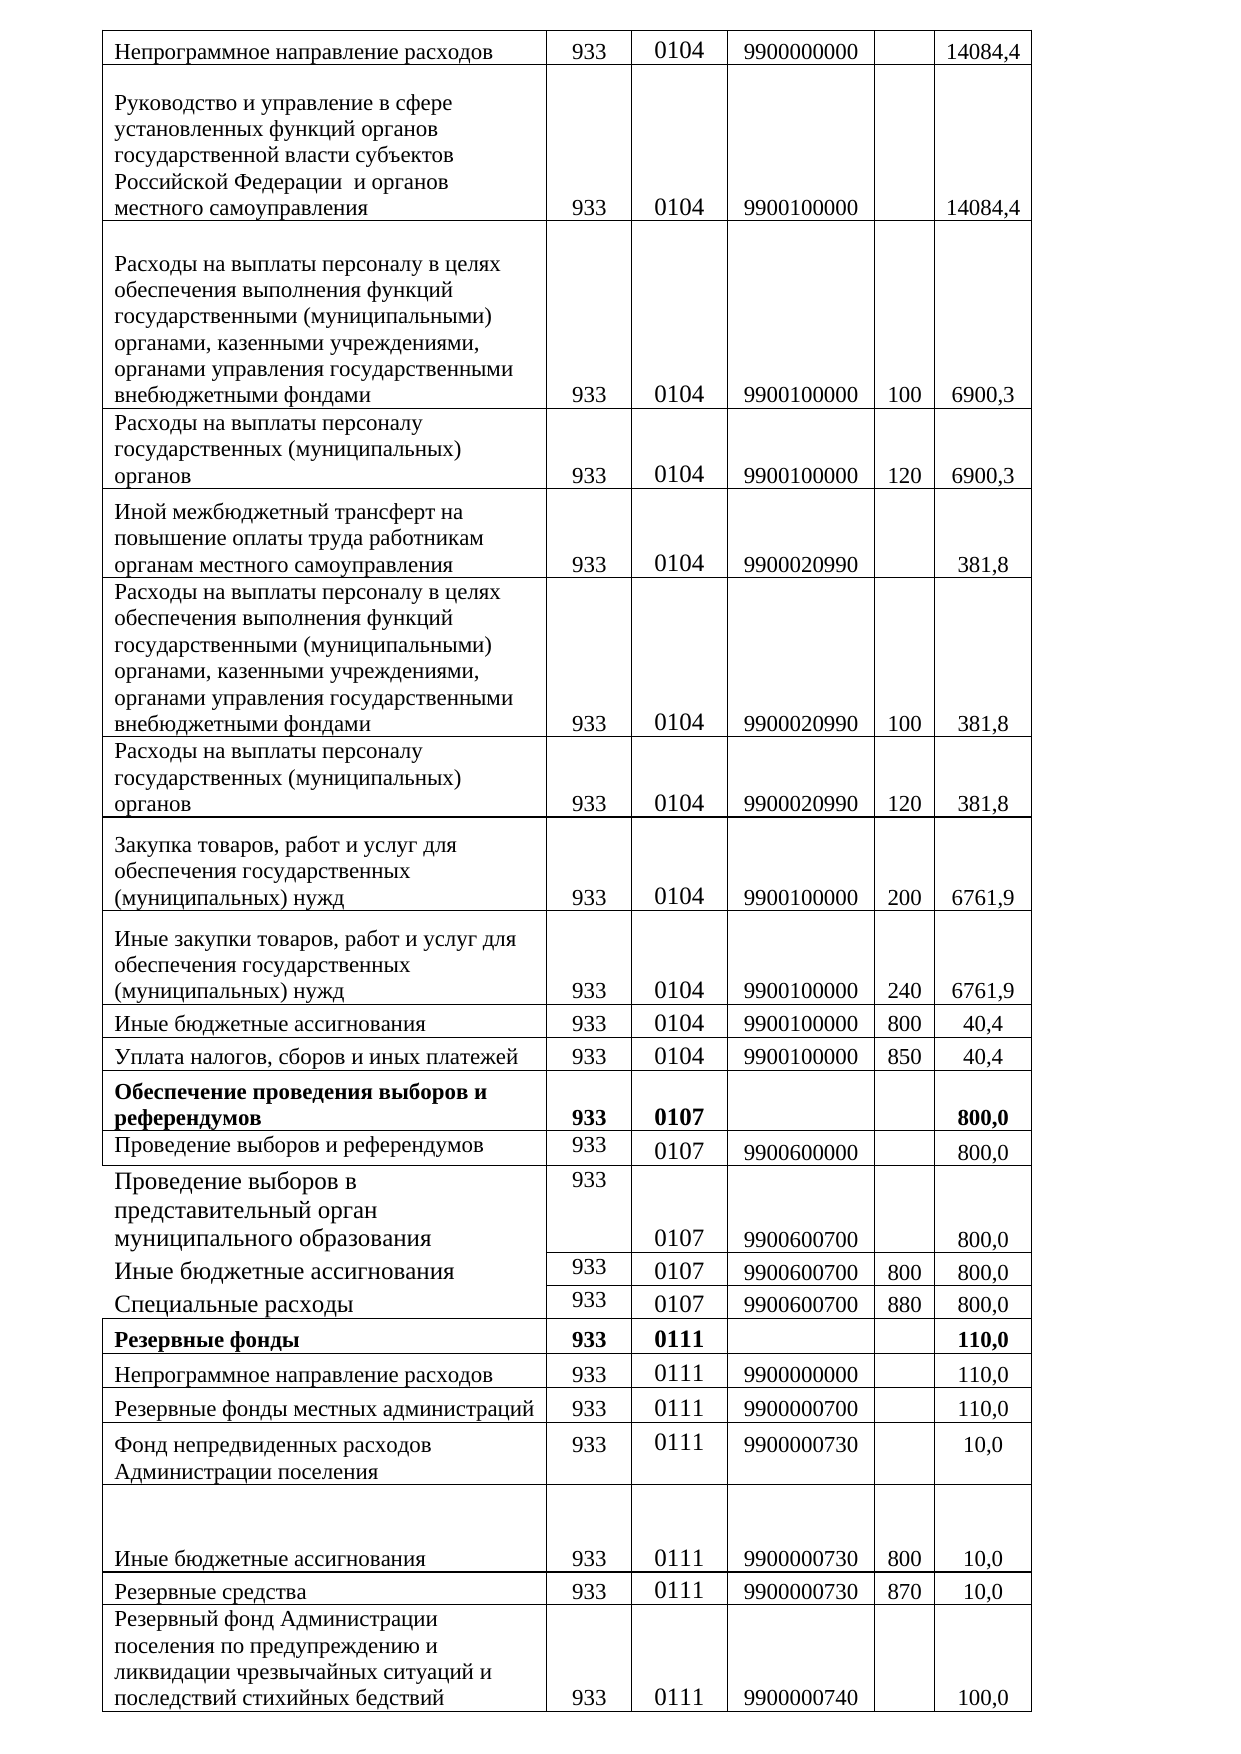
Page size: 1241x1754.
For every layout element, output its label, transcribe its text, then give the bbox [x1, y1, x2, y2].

table_cell 9900000730 [728, 1485, 874, 1571]
table_cell Иные бюджетные ассигнования [103, 1005, 546, 1037]
table_cell Проведение выборов и референдумов [103, 1131, 546, 1165]
table_cell [875, 489, 934, 577]
table_cell [875, 1605, 934, 1711]
table_cell 9900020990 [728, 578, 874, 736]
table_cell [875, 1423, 934, 1484]
table_cell 9900100000 [728, 911, 874, 1004]
table_cell 6900,3 [935, 409, 1031, 488]
table_cell Руководство и управление в сфере установленных функций органов государственной власти субъектов Российской Федерации и органов местного самоуправления [103, 65, 546, 220]
table_cell 0104 [632, 578, 727, 736]
table_cell 0111 [632, 1605, 727, 1711]
table_cell 9900000000 [728, 31, 874, 64]
table_cell Специальные расходы [103, 1285, 546, 1318]
table_cell 110,0 [935, 1354, 1031, 1387]
table_cell [875, 1166, 934, 1252]
table_cell 933 [547, 1005, 631, 1037]
table_cell 800,0 [935, 1286, 1031, 1318]
table_cell 0107 [632, 1286, 727, 1318]
table_cell Уплата налогов, сборов и иных платежей [103, 1038, 546, 1069]
table_cell [728, 1319, 874, 1352]
table_cell 850 [875, 1038, 934, 1069]
table_cell [875, 1388, 934, 1422]
table_cell 933 [547, 1388, 631, 1422]
table_cell 14084,4 [935, 65, 1031, 220]
table_cell 0111 [632, 1354, 727, 1387]
table_cell 933 [547, 1071, 631, 1130]
table_cell 9900020990 [728, 489, 874, 577]
table_cell 933 [547, 578, 631, 736]
table_cell 0104 [632, 31, 727, 64]
table_cell 0107 [632, 1253, 727, 1285]
table_cell Проведение выборов в представительный орган муниципального образования [103, 1166, 546, 1252]
table_cell 0104 [632, 1005, 727, 1037]
table_cell 0104 [632, 489, 727, 577]
table_cell 9900600700 [728, 1286, 874, 1318]
table_cell 9900100000 [728, 1005, 874, 1037]
table_cell 0111 [632, 1388, 727, 1422]
table_cell 10,0 [935, 1573, 1031, 1604]
table_cell 0104 [632, 221, 727, 408]
table_cell 9900100000 [728, 818, 874, 910]
table_cell 9900000000 [728, 1354, 874, 1387]
table_cell 9900100000 [728, 1038, 874, 1069]
table_cell 381,8 [935, 578, 1031, 736]
table_cell [875, 65, 934, 220]
table_cell 9900600700 [728, 1253, 874, 1285]
table_cell 933 [547, 489, 631, 577]
table_cell 0107 [632, 1131, 727, 1165]
table_cell 933 [547, 1573, 631, 1604]
table_cell 933 [547, 1423, 631, 1484]
table_cell 933 [547, 65, 631, 220]
table_cell [875, 1071, 934, 1130]
table_cell 9900100000 [728, 409, 874, 488]
table_cell 9900600000 [728, 1131, 874, 1165]
table_cell [875, 1131, 934, 1165]
table_cell 800,0 [935, 1131, 1031, 1165]
table_cell 0107 [632, 1166, 727, 1252]
table_cell 800 [875, 1253, 934, 1285]
table_cell 9900000730 [728, 1423, 874, 1484]
table_cell Резервные средства [103, 1573, 546, 1604]
table_cell 933 [547, 1253, 631, 1285]
table_cell Закупка товаров, работ и услуг для обеспечения государственных (муниципальных) нужд [103, 818, 546, 910]
table_cell 0111 [632, 1485, 727, 1571]
table_cell Непрограммное направление расходов [103, 31, 546, 64]
table_cell 0104 [632, 737, 727, 816]
table_cell 880 [875, 1286, 934, 1318]
table_cell 120 [875, 737, 934, 816]
table_cell [875, 31, 934, 64]
table_cell 933 [547, 1166, 631, 1252]
table_cell 0111 [632, 1423, 727, 1484]
table_cell Обеспечение проведения выборов и референдумов [103, 1071, 546, 1130]
table_cell 933 [547, 1038, 631, 1069]
table_cell Расходы на выплаты персоналу государственных (муниципальных) органов [103, 737, 546, 816]
table_cell 933 [547, 31, 631, 64]
table_cell 9900000740 [728, 1605, 874, 1711]
table_cell 800,0 [935, 1071, 1031, 1130]
table_cell 933 [547, 1354, 631, 1387]
table_cell Иной межбюджетный трансферт на повышение оплаты труда работникам органам местного самоуправления [103, 489, 546, 577]
table_cell 200 [875, 818, 934, 910]
table_cell 9900000700 [728, 1388, 874, 1422]
table_cell Непрограммное направление расходов [103, 1354, 546, 1387]
table_cell Иные бюджетные ассигнования [103, 1252, 546, 1285]
table_cell 0104 [632, 911, 727, 1004]
table_cell 110,0 [935, 1319, 1031, 1352]
table_cell Резервные фонды местных администраций [103, 1388, 546, 1422]
table_cell 100 [875, 578, 934, 736]
table_cell 933 [547, 1131, 631, 1165]
table_cell 933 [547, 221, 631, 408]
table_cell 40,4 [935, 1038, 1031, 1069]
table_cell 800 [875, 1005, 934, 1037]
table_cell 10,0 [935, 1485, 1031, 1571]
table_cell 0104 [632, 1038, 727, 1069]
table_cell 800,0 [935, 1166, 1031, 1252]
table_cell 9900100000 [728, 65, 874, 220]
table_cell 0104 [632, 409, 727, 488]
table_cell 933 [547, 409, 631, 488]
table_cell 9900020990 [728, 737, 874, 816]
table_cell 0111 [632, 1319, 727, 1352]
table_cell 100,0 [935, 1605, 1031, 1711]
table_cell 120 [875, 409, 934, 488]
table_cell 933 [547, 818, 631, 910]
table_cell 933 [547, 1485, 631, 1571]
table_cell 381,8 [935, 737, 1031, 816]
table_cell 9900600700 [728, 1166, 874, 1252]
table_cell 240 [875, 911, 934, 1004]
table_cell 933 [547, 1605, 631, 1711]
table_cell 6761,9 [935, 911, 1031, 1004]
table_cell 933 [547, 1286, 631, 1318]
table_cell 14084,4 [935, 31, 1031, 64]
table_cell 6900,3 [935, 221, 1031, 408]
table_cell 40,4 [935, 1005, 1031, 1037]
table_cell 870 [875, 1573, 934, 1604]
table_cell 0107 [632, 1071, 727, 1130]
table_cell 933 [547, 737, 631, 816]
table_cell 800,0 [935, 1253, 1031, 1285]
table_cell Иные бюджетные ассигнования [103, 1485, 546, 1571]
table_cell 933 [547, 1319, 631, 1352]
table_cell 0104 [632, 818, 727, 910]
table_cell 933 [547, 911, 631, 1004]
table_cell Расходы на выплаты персоналу государственных (муниципальных) органов [103, 409, 546, 488]
table_cell 381,8 [935, 489, 1031, 577]
table_cell 9900100000 [728, 221, 874, 408]
table_cell [728, 1071, 874, 1130]
table_cell Резервные фонды [103, 1319, 546, 1352]
table_cell 800 [875, 1485, 934, 1571]
table_cell [875, 1319, 934, 1352]
table_cell Фонд непредвиденных расходов Администрации поселения [103, 1423, 546, 1484]
table_cell 110,0 [935, 1388, 1031, 1422]
table_cell 100 [875, 221, 934, 408]
table_cell [875, 1354, 934, 1387]
table_cell Иные закупки товаров, работ и услуг для обеспечения государственных (муниципальных) нужд [103, 911, 546, 1004]
table_cell Резервный фонд Администрации поселения по предупреждению и ликвидации чрезвычайных ситуаций и последствий стихийных бедствий [103, 1605, 546, 1711]
table_cell 6761,9 [935, 818, 1031, 910]
table_cell 0111 [632, 1573, 727, 1604]
table_cell 10,0 [935, 1423, 1031, 1484]
table_cell 0104 [632, 65, 727, 220]
table_cell 9900000730 [728, 1573, 874, 1604]
